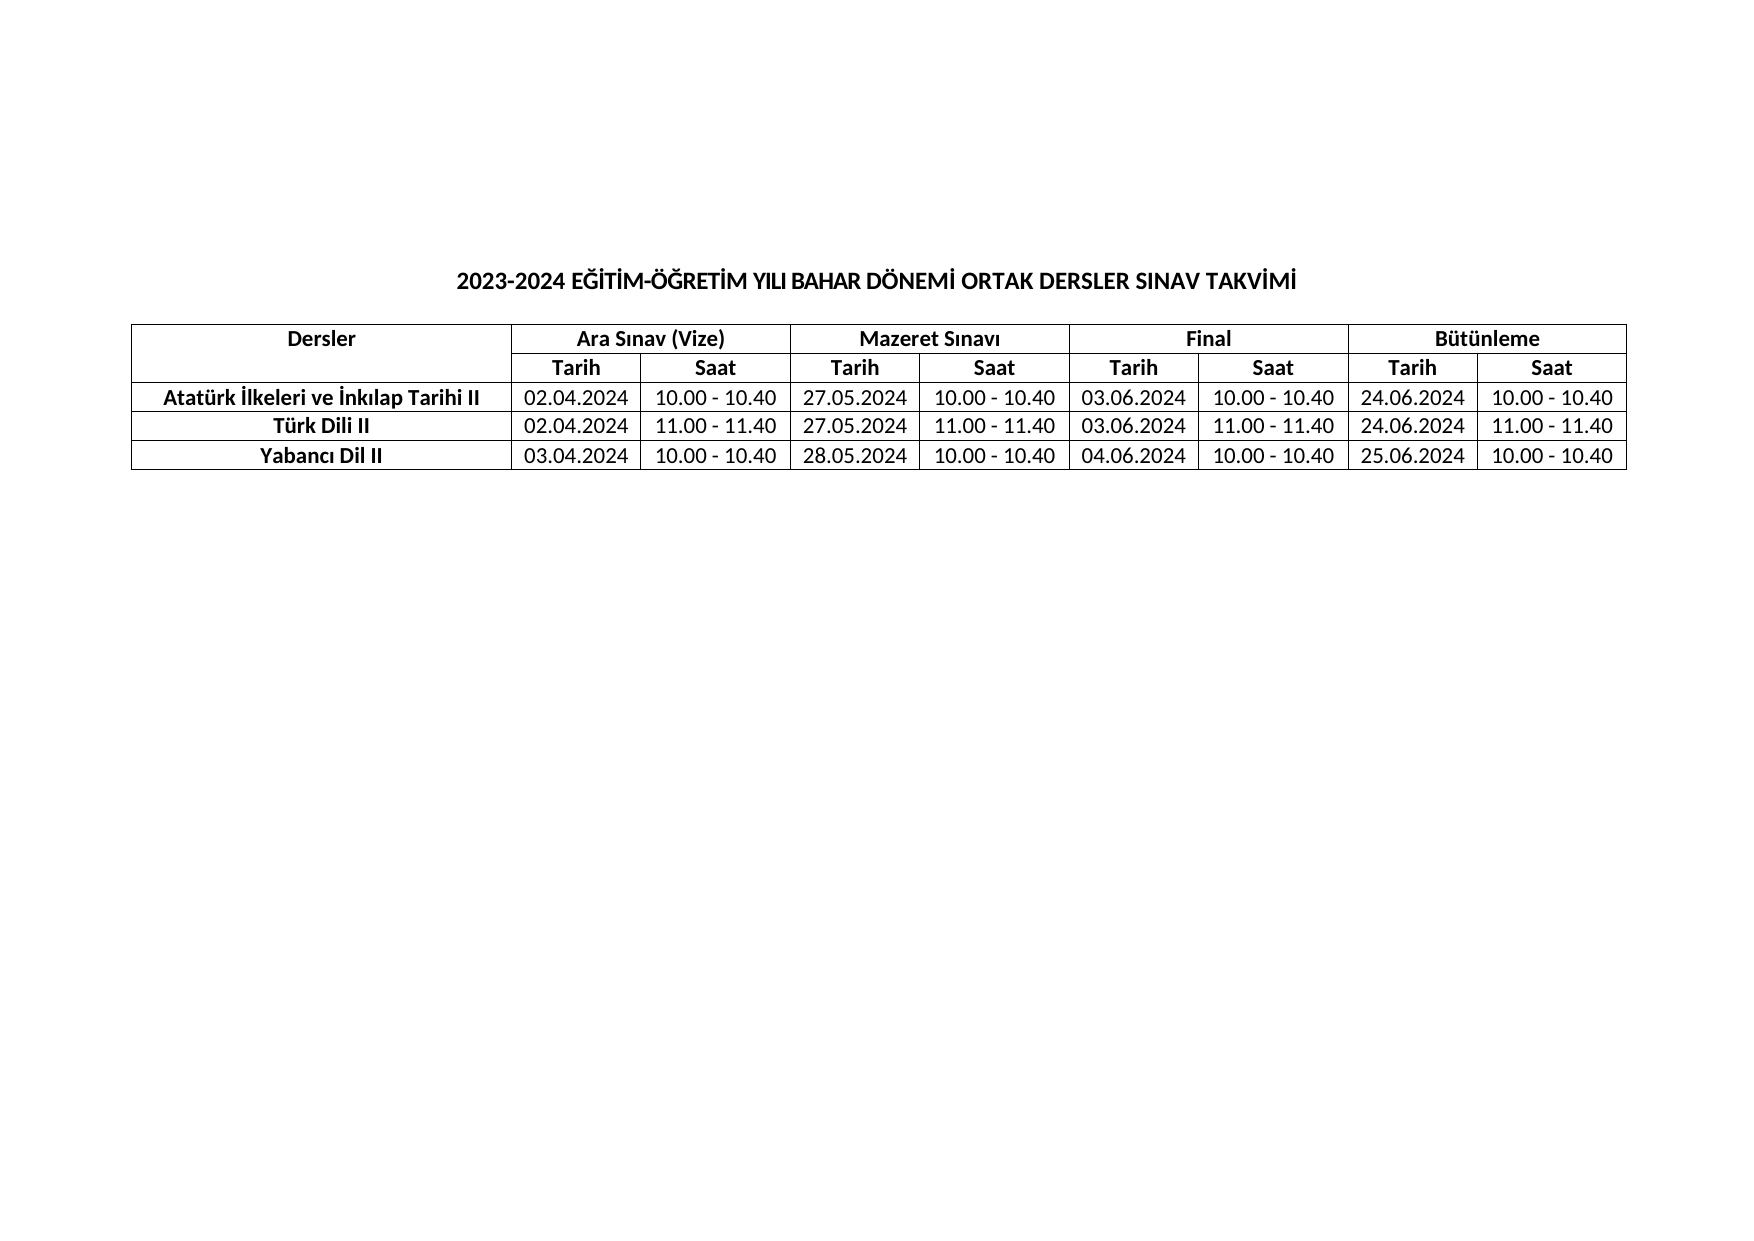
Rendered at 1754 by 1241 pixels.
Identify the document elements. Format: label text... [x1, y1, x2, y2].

table_cell Tarih [1349, 354, 1477, 382]
table_cell 10.00 - 10.40 [641, 441, 790, 469]
table_cell 04.06.2024 [1070, 441, 1198, 469]
table_cell 24.06.2024 [1349, 412, 1477, 440]
table_cell Saat [1199, 354, 1348, 382]
table_cell Yabancı Dil II [132, 441, 511, 469]
table_cell 10.00 - 10.40 [1478, 441, 1626, 469]
table_cell Atatürk İlkeleri ve İnkılap Tarihi II [132, 383, 511, 411]
table_cell 03.06.2024 [1070, 383, 1198, 411]
table_cell Saat [920, 354, 1069, 382]
table_cell 10.00 - 10.40 [1199, 383, 1348, 411]
table_header Ara Sınav (Vize) [512, 325, 790, 352]
table_cell 11.00 - 11.40 [920, 412, 1069, 440]
table_cell 03.04.2024 [512, 441, 640, 469]
table_cell 11.00 - 11.40 [641, 412, 790, 440]
table_header Mazeret Sınavı [791, 325, 1069, 352]
table_cell 27.05.2024 [791, 383, 919, 411]
table_cell 27.05.2024 [791, 412, 919, 440]
table_cell 25.06.2024 [1349, 441, 1477, 469]
table_cell Saat [1478, 354, 1626, 382]
table_cell Tarih [512, 354, 640, 382]
table_cell 02.04.2024 [512, 412, 640, 440]
table_cell 11.00 - 11.40 [1478, 412, 1626, 440]
table_cell 11.00 - 11.40 [1199, 412, 1348, 440]
table_cell 02.04.2024 [512, 383, 640, 411]
table_header Dersler [132, 325, 511, 382]
table_cell Tarih [1070, 354, 1198, 382]
table_cell Türk Dili II [132, 412, 511, 440]
table_cell Saat [641, 354, 790, 382]
table_header Bütünleme [1349, 325, 1626, 352]
table_cell 10.00 - 10.40 [1199, 441, 1348, 469]
table_cell 10.00 - 10.40 [1478, 383, 1626, 411]
table_cell 10.00 - 10.40 [920, 441, 1069, 469]
table_header Final [1070, 325, 1348, 352]
table_cell 28.05.2024 [791, 441, 919, 469]
table_cell Tarih [791, 354, 919, 382]
text 2023-2024 EĞİTİM-ÖĞRETİM YILI BAHAR DÖNEMİ ORTAK DERSLER SINAV TAKVİMİ [131, 265, 1622, 295]
table_cell 10.00 - 10.40 [641, 383, 790, 411]
table_cell 10.00 - 10.40 [920, 383, 1069, 411]
table_cell 03.06.2024 [1070, 412, 1198, 440]
table_cell 24.06.2024 [1349, 383, 1477, 411]
